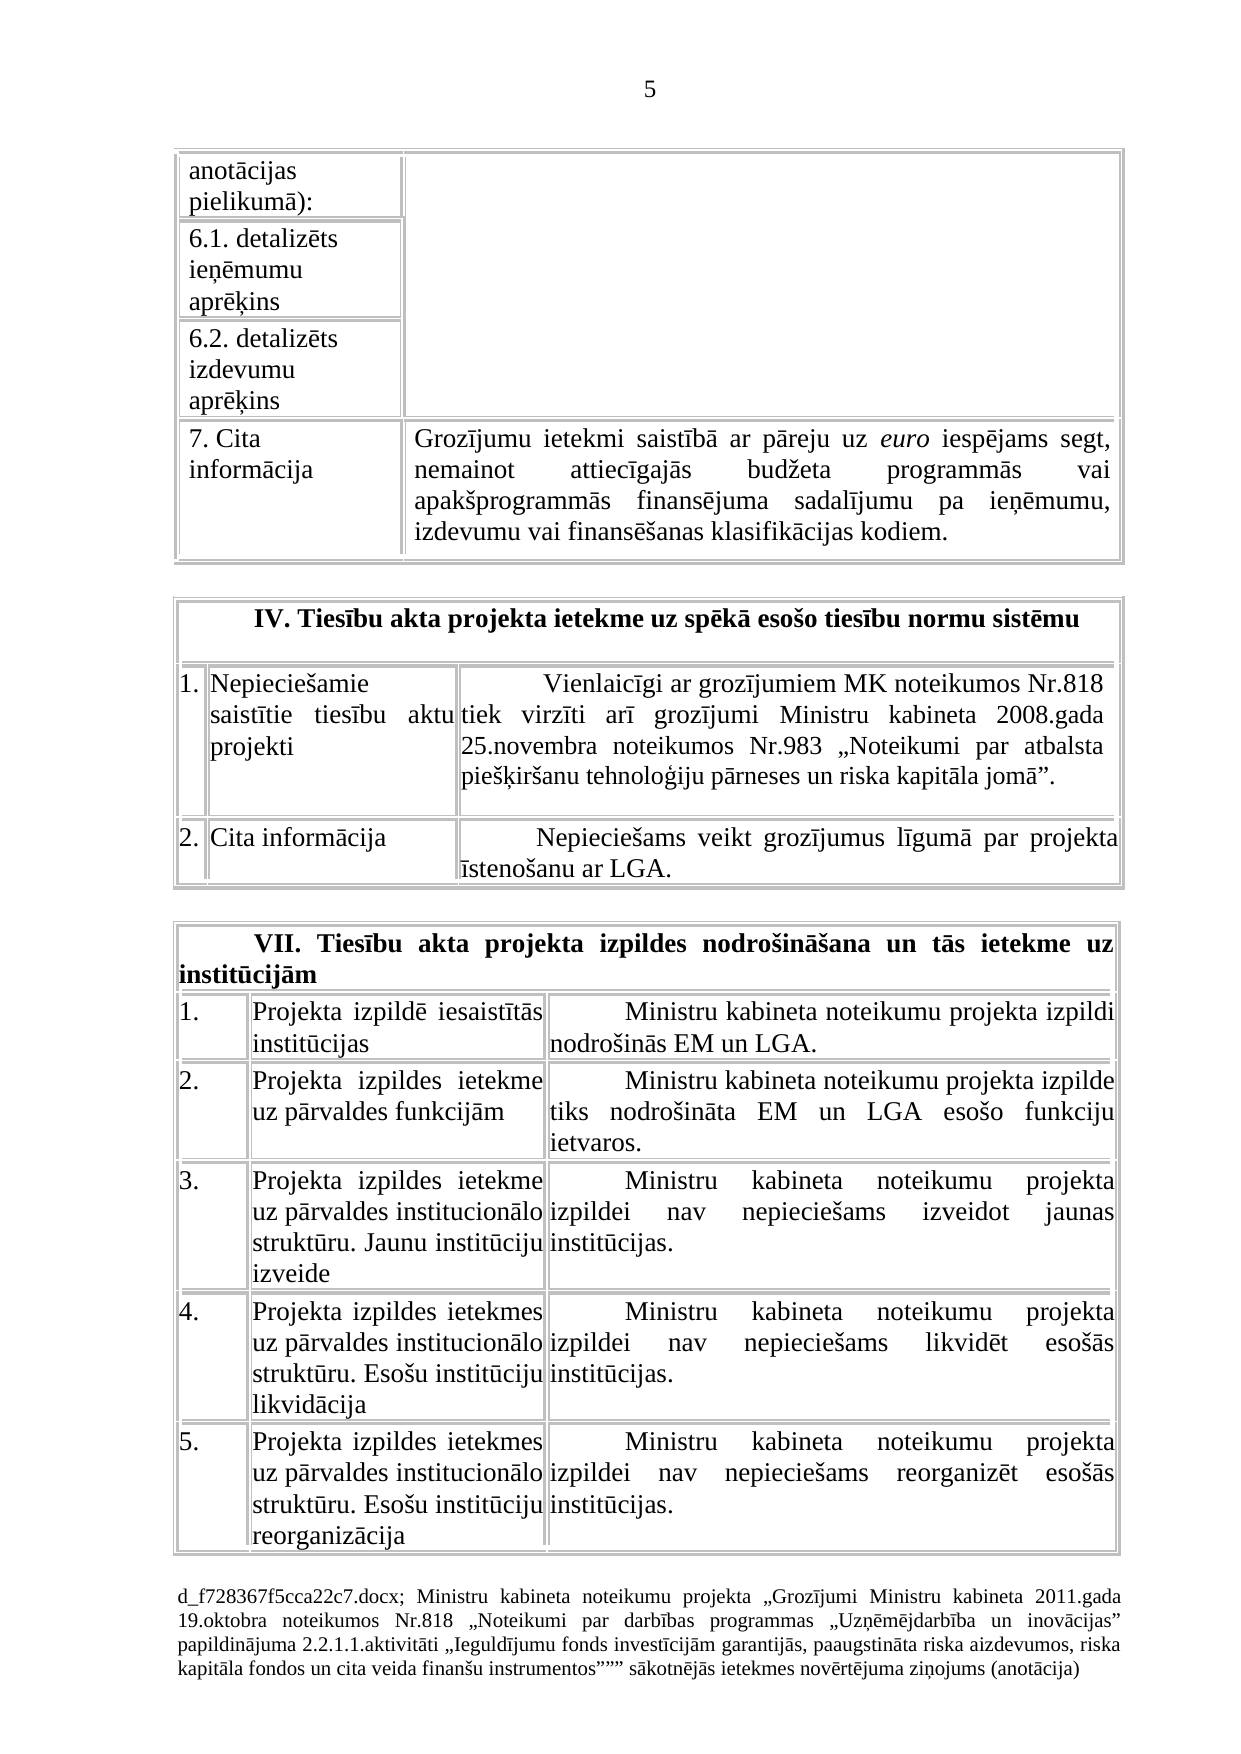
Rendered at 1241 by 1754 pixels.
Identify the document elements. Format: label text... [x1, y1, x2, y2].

table_cell Projekta izpildes ietekmes uz pārvaldes institucionālo struktūru. Esošu institūciju reorganizācija [249, 1419, 546, 1550]
table_cell Ministru kabineta noteikumu projekta izpildei nav nepieciešams likvidēt esošās institūcijas. [546, 1288, 1118, 1419]
table_cell 1. [176, 661, 207, 815]
table_cell Projekta izpildes ietekme uz pārvaldes institucionālo struktūru. Jaunu institūciju izveide [252, 1164, 543, 1288]
table_cell 2. [176, 1058, 249, 1157]
table_cell 1. [176, 989, 249, 1058]
table_cell 5. [176, 1419, 249, 1550]
table_cell 4. [176, 1288, 249, 1419]
table_cell [403, 149, 1122, 416]
table_cell Vienlaicīgi ar grozījumiem MK noteikumos Nr.818 tiek virzīti arī grozījumi Ministru kabineta 2008.gada 25.novembra noteikumos Nr.983 „Noteikumi par atbalsta piešķiršanu tehnoloģiju pārneses un riska kapitāla jomā”. [458, 661, 1122, 815]
table_cell Projekta izpildē iesaistītās institūcijas [252, 996, 543, 1058]
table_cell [177, 149, 403, 216]
table_header IV. Tiesību akta projekta ietekme uz spēkā esošo tiesību normu sistēmu [179, 603, 1119, 661]
table_cell Ministru kabineta noteikumu projekta izpildei nav nepieciešams izveidot jaunas institūcijas. [546, 1158, 1118, 1288]
table_cell Nepieciešams veikt grozījumus līgumā par projekta īstenošanu ar LGA. [458, 815, 1122, 883]
table_cell 6.2. detalizēts izdevumu aprēķins [180, 322, 400, 416]
table_cell Cita informācija [207, 815, 458, 883]
table_cell 2. [176, 815, 207, 883]
table_cell Grozījumu ietekmi saistībā ar pāreju uz euro iespējams segt, nemainot attiecīgajās budžeta programmās vai apakšprogrammās finansējuma sadalījumu pa ieņēmumu, izdevumu vai finansēšanas klasifikācijas kodiem. [403, 416, 1122, 559]
table_cell 6.1. detalizēts ieņēmumu aprēķins [180, 223, 400, 316]
table_cell Ministru kabineta noteikumu projekta izpildei nav nepieciešams reorganizēt esošās institūcijas. [546, 1419, 1118, 1550]
table_cell Projekta izpildes ietekmes uz pārvaldes institucionālo struktūru. Esošu institūciju likvidācija [252, 1295, 543, 1419]
table_cell 3. [176, 1158, 249, 1288]
table_header VII. Tiesību akta projekta izpildes nodrošināšana un tās ietekme uz institūcijām [179, 927, 1115, 989]
table_cell 7. Cita informācija [177, 416, 403, 559]
table_cell Ministru kabineta noteikumu projekta izpildi nodrošinās EM un LGA. [546, 989, 1118, 1058]
table_cell Nepieciešamie saistītie tiesību aktu projekti [210, 668, 455, 815]
table_cell Ministru kabineta noteikumu projekta izpilde tiks nodrošināta EM un LGA esošo funkciju ietvaros. [546, 1058, 1118, 1157]
table_cell Projekta izpildes ietekme uz pārvaldes funkcijām [252, 1064, 543, 1157]
